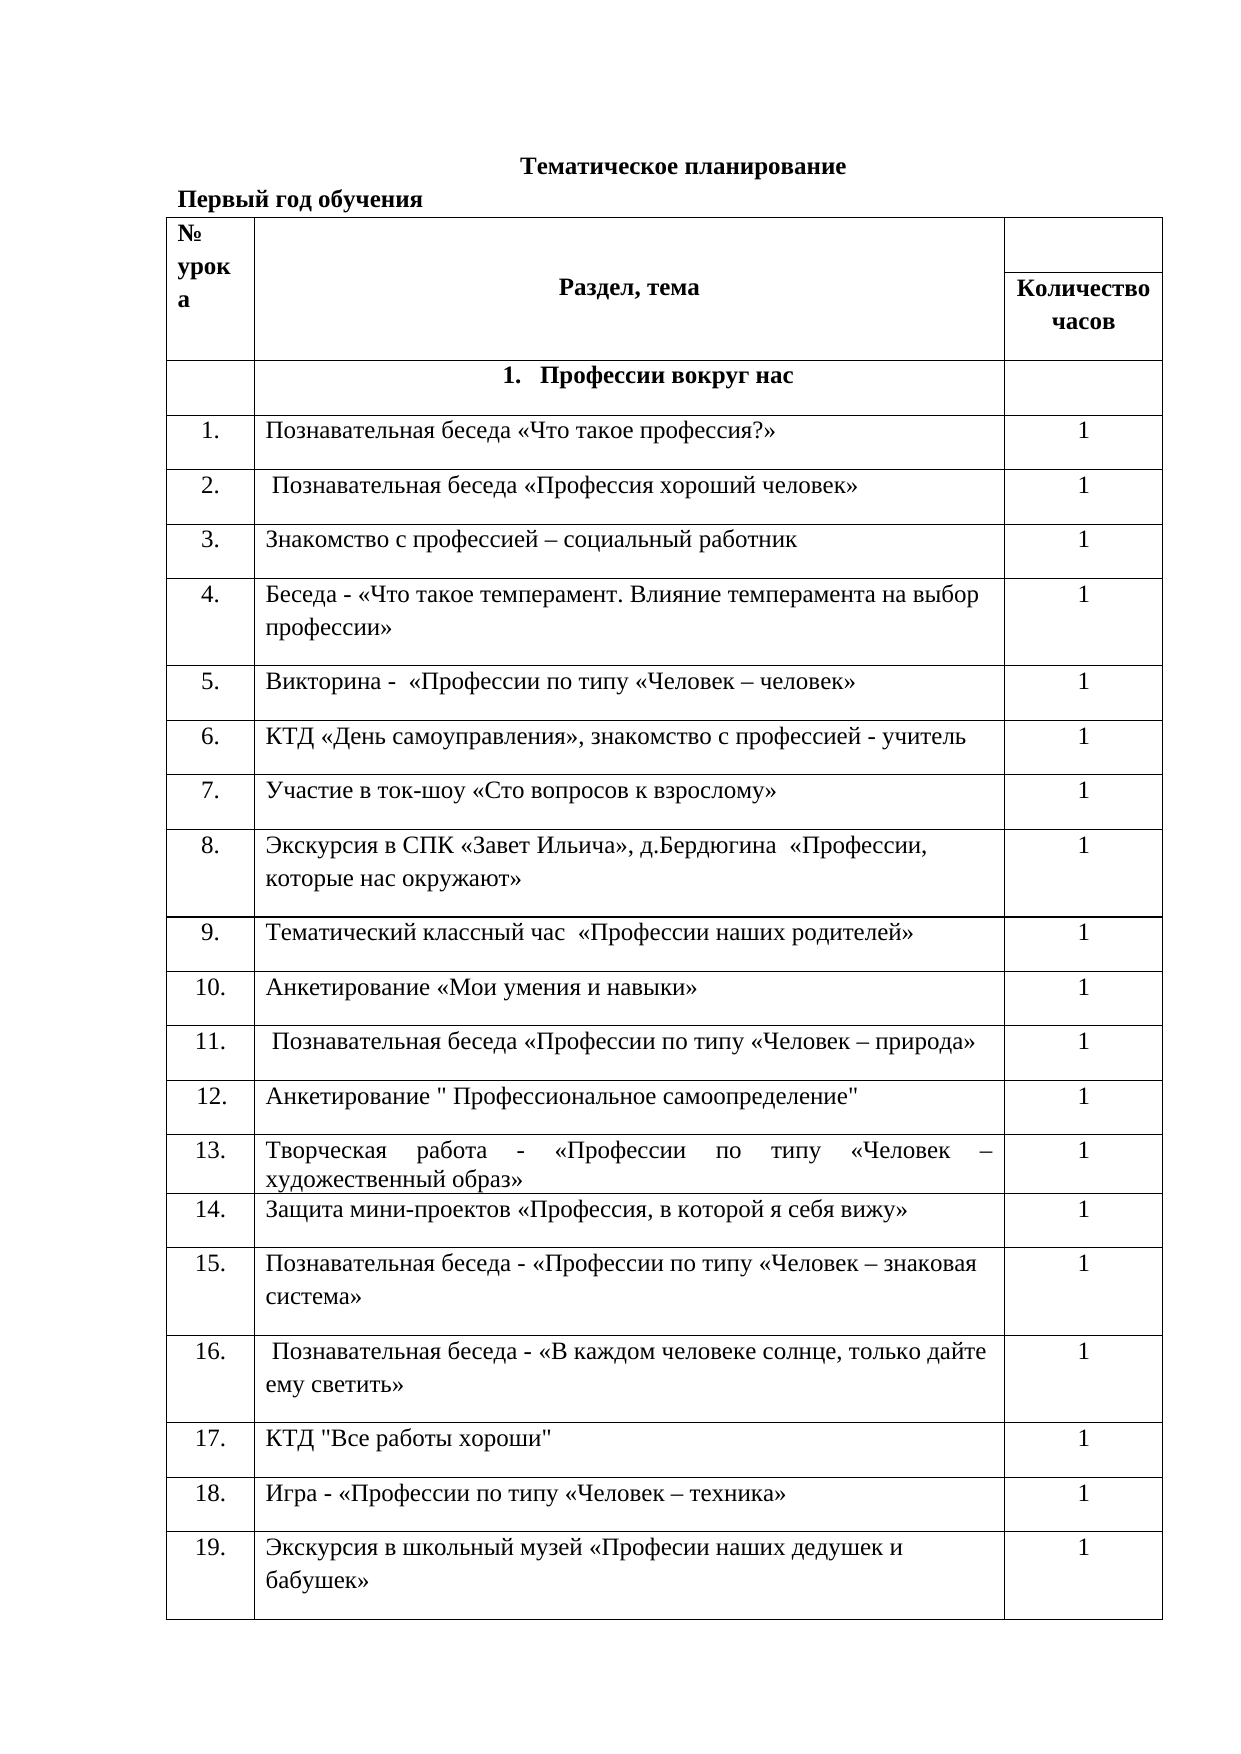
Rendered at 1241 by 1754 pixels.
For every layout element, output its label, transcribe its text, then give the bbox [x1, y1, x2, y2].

table_cell 1 [1005, 1194, 1162, 1247]
table_cell 1 [1005, 579, 1162, 665]
table_cell Знакомство с профессией – социальный работник [255, 525, 1004, 578]
table_cell Экскурсия в школьный музей «Професии наших дедушек и бабушек» [255, 1532, 1004, 1619]
table_cell 15. [167, 1248, 254, 1335]
table_cell 1 [1005, 972, 1162, 1025]
table_cell 1 [1005, 525, 1162, 578]
table_cell 1 [1005, 666, 1162, 720]
table_cell 12. [167, 1081, 254, 1134]
table_cell Анкетирование «Мои умения и навыки» [255, 972, 1004, 1025]
table_cell 1 [1005, 830, 1162, 916]
table_cell 1 [1005, 416, 1162, 469]
table_cell 9. [167, 918, 254, 971]
table_cell 8. [167, 830, 254, 916]
table_cell 1 [1005, 1135, 1162, 1193]
table_cell Познавательная беседа «Профессия хороший человек» [255, 470, 1004, 523]
table_cell 1 [1005, 918, 1162, 971]
table_cell 18. [167, 1478, 254, 1531]
table_cell 13. [167, 1135, 254, 1193]
table_cell 1 [1005, 1081, 1162, 1134]
table_cell 11. [167, 1026, 254, 1080]
table_cell 7. [167, 775, 254, 829]
table_cell 1 [1005, 721, 1162, 774]
table_cell Познавательная беседа «Что такое профессия?» [255, 416, 1004, 469]
table_header Раздел, тема [255, 218, 1004, 359]
table_cell Экскурсия в СПК «Завет Ильича», д.Бердюгина «Профессии, которые нас окружают» [255, 830, 1004, 916]
table_cell Тематический классный час «Профессии наших родителей» [255, 918, 1004, 971]
table_cell Количество часов [1005, 273, 1162, 359]
table_cell 3. [167, 525, 254, 578]
table_cell Познавательная беседа - «Профессии по типу «Человек – знаковая система» [255, 1248, 1004, 1335]
table_cell 19. [167, 1532, 254, 1619]
text Первый год обучения [177, 184, 1152, 213]
table_cell Творческая работа - «Профессии по типу «Человек – художественный образ» [255, 1135, 1004, 1193]
table_cell КТД «День самоуправления», знакомство с профессией - учитель [255, 721, 1004, 774]
table_cell 1 [1005, 775, 1162, 829]
table_cell 1 [1005, 1248, 1162, 1335]
table_cell 1. [167, 416, 254, 469]
table_header [1005, 218, 1162, 272]
text Тематическое планирование [215, 151, 1152, 180]
table_cell Профессии вокруг нас [255, 361, 1004, 414]
table_cell [1005, 361, 1162, 414]
table_cell Анкетирование " Профессиональное самоопределение" [255, 1081, 1004, 1134]
table_cell Познавательная беседа «Профессии по типу «Человек – природа» [255, 1026, 1004, 1080]
table_cell 5. [167, 666, 254, 720]
table_cell 10. [167, 972, 254, 1025]
table_cell Защита мини-проектов «Профессия, в которой я себя вижу» [255, 1194, 1004, 1247]
table_cell Познавательная беседа - «В каждом человеке солнце, только дайте ему светить» [255, 1336, 1004, 1422]
table_cell 2. [167, 470, 254, 523]
table_header № урока [167, 218, 254, 359]
table_cell Игра - «Профессии по типу «Человек – техника» [255, 1478, 1004, 1531]
table_cell [167, 361, 254, 414]
table_cell 14. [167, 1194, 254, 1247]
table_cell 1 [1005, 470, 1162, 523]
table_cell 17. [167, 1423, 254, 1477]
table_cell КТД "Все работы хороши" [255, 1423, 1004, 1477]
table_cell 6. [167, 721, 254, 774]
table_cell 16. [167, 1336, 254, 1422]
table_cell 1 [1005, 1423, 1162, 1477]
table_cell Беседа - «Что такое темперамент. Влияние темперамента на выбор профессии» [255, 579, 1004, 665]
table_cell 1 [1005, 1532, 1162, 1619]
table_cell 4. [167, 579, 254, 665]
table_cell Участие в ток-шоу «Сто вопросов к взрослому» [255, 775, 1004, 829]
table_cell 1 [1005, 1478, 1162, 1531]
table_cell Викторина - «Профессии по типу «Человек – человек» [255, 666, 1004, 720]
table_cell 1 [1005, 1026, 1162, 1080]
table_cell 1 [1005, 1336, 1162, 1422]
